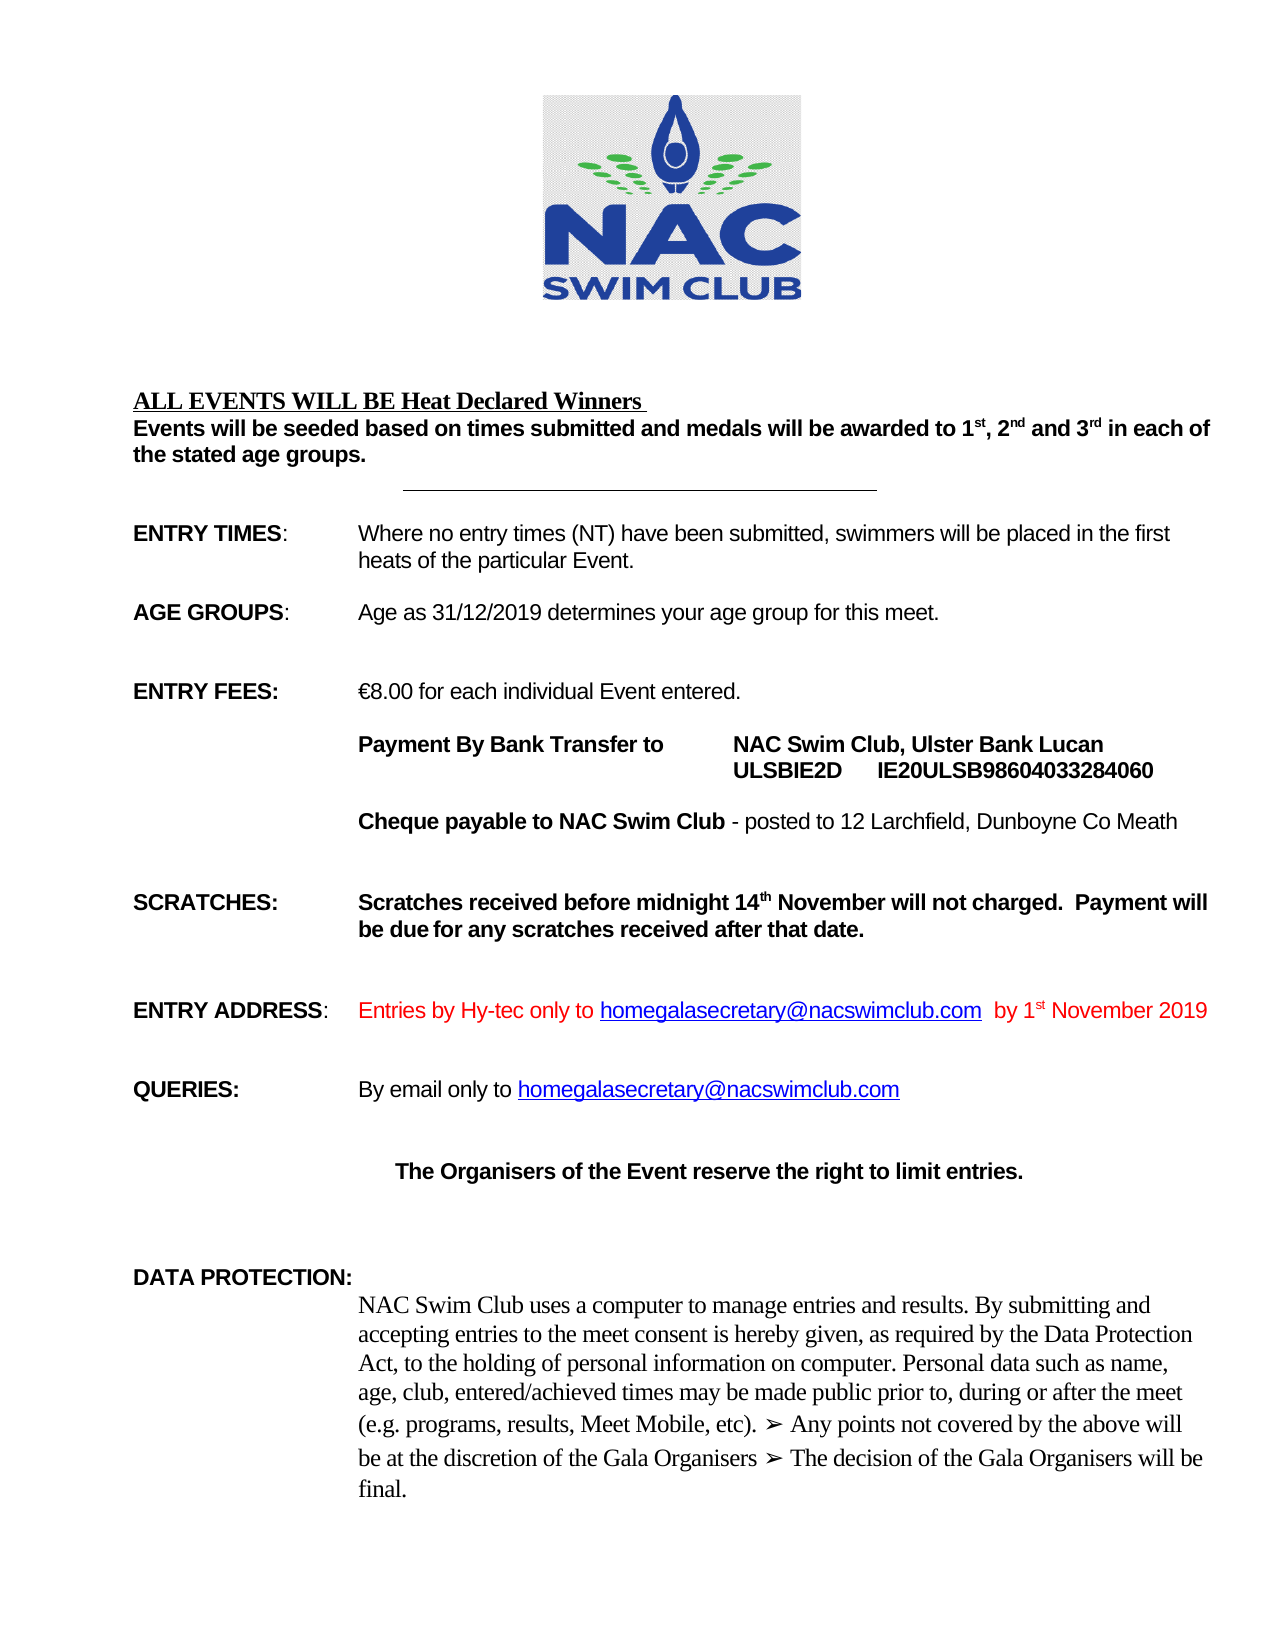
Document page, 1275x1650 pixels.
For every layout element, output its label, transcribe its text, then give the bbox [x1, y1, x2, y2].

text SCRATCHES: Scratches received before midnight 14th November will not charged. Payment will be due for any scratches received after that date. [133, 889, 1211, 942]
text DATA PROTECTION: [133, 1264, 1211, 1291]
text ENTRY TIMES: Where no entry times (NT) have been submitted, swimmers will be placed in the first heats of the particular Event. [133, 520, 1211, 573]
text Cheque payable to NAC Swim Club - posted to 12 Larchfield, Dunboyne Co Meath [133, 808, 1211, 834]
text NAC Swim Club uses a computer to manage entries and results. By submitting and accepting entries to the meet consent is hereby given, as required by the Data Protection Act, to the holding of personal information on computer. Personal data such as name, age, club, entered/achieved times may be made public prior to, during or after the meet (e.g. programs, results, Meet Mobile, etc). ➢ Any points not covered by the above will be at the discretion of the Gala Organisers ➢ The decision of the Gala Organisers will be final. [358, 1291, 1211, 1502]
text ALL EVENTS WILL BE Heat Declared Winners [133, 386, 1211, 415]
picture [542, 95, 802, 300]
text ULSBIE2D IE20ULSB98604033284060 [133, 757, 1211, 784]
text AGE GROUPS: Age as 31/12/2019 determines your age group for this meet. [133, 599, 1211, 626]
text QUERIES: By email only to homegalasecretary@nacswimclub.com [133, 1076, 1255, 1102]
text ENTRY FEES: €8.00 for each individual Event entered. [133, 678, 1211, 705]
text Payment By Bank Transfer to NAC Swim Club, Ulster Bank Lucan [358, 731, 1211, 757]
text ENTRY ADDRESS: Entries by Hy-tec only to homegalasecretary@nacswimclub.com by 1st November 2019 [133, 997, 1255, 1023]
text Events will be seeded based on times submitted and medals will be awarded to 1st, 2nd and 3rd in each of the stated age groups. [133, 415, 1211, 467]
text The Organisers of the Event reserve the right to limit entries. [133, 1158, 1211, 1184]
